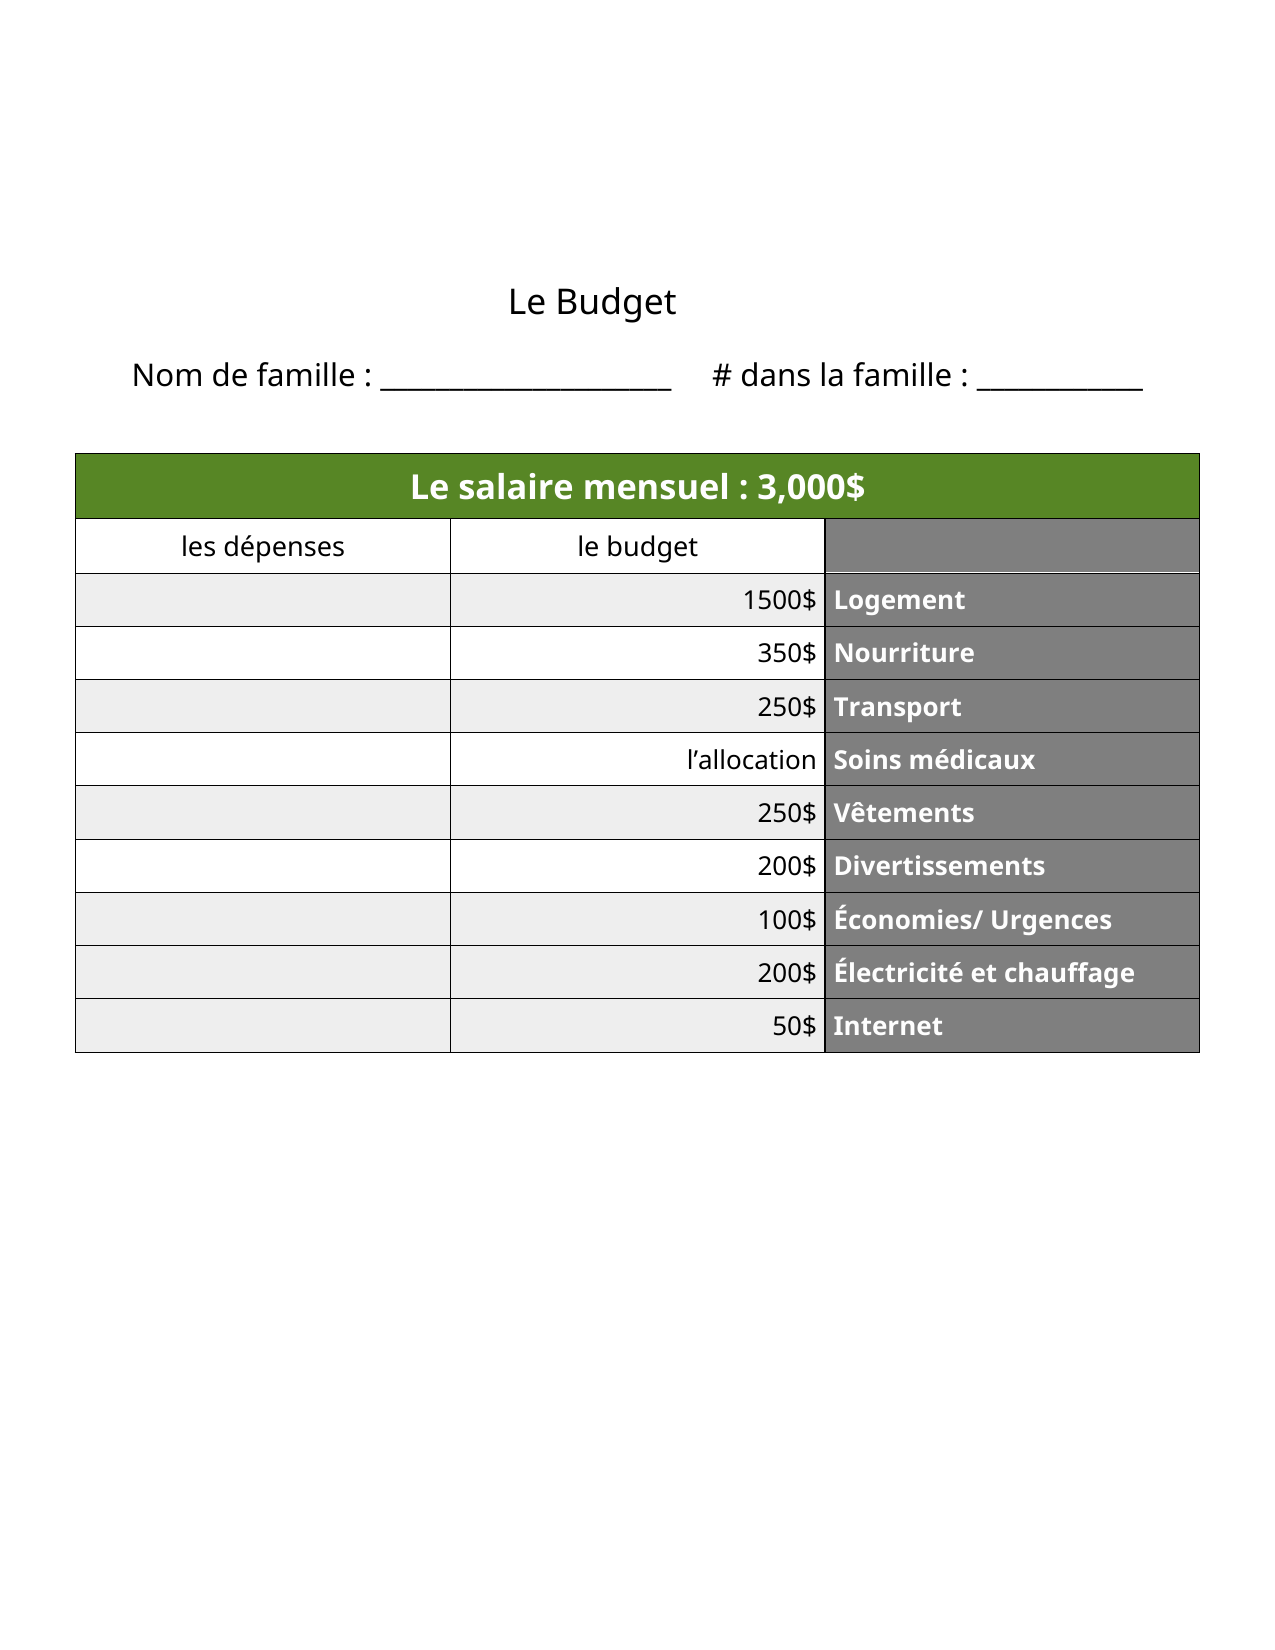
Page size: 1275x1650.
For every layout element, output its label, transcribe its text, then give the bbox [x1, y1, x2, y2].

table_cell 350$ [451, 627, 824, 679]
table_cell [76, 627, 450, 679]
table_cell 200$ [451, 840, 824, 892]
table_cell [76, 733, 450, 785]
table_cell [826, 519, 1199, 572]
table_cell 50$ [451, 999, 824, 1052]
table_cell 250$ [451, 786, 824, 839]
table_header Le salaire mensuel : 3,000$ [76, 454, 1199, 518]
table_cell Économies/ Urgences [826, 893, 1199, 945]
table_cell [76, 999, 450, 1052]
table_cell Nourriture [826, 627, 1199, 679]
table_cell Vêtements [826, 786, 1199, 839]
table_cell 200$ [451, 946, 824, 998]
table_cell Internet [826, 999, 1199, 1052]
table_cell 250$ [451, 680, 824, 732]
table_cell [76, 574, 450, 626]
table_cell l’allocation [451, 733, 824, 785]
table_cell Logement [826, 574, 1199, 626]
table_cell [76, 786, 450, 839]
table_cell [76, 946, 450, 998]
table_cell [76, 680, 450, 732]
table_cell [76, 893, 450, 945]
table_cell 1500$ [451, 574, 824, 626]
table_cell les dépenses [76, 519, 450, 572]
table_cell Transport [826, 680, 1199, 732]
table_cell Soins médicaux [826, 733, 1199, 785]
table_cell le budget [451, 519, 824, 572]
text Le Budget [75, 276, 1200, 324]
table_cell Divertissements [826, 840, 1199, 892]
text Nom de famille : _____________________ # dans la famille : ____________ [75, 353, 1200, 396]
table_cell Électricité et chauffage [826, 946, 1199, 998]
table_cell 100$ [451, 893, 824, 945]
table_cell [76, 840, 450, 892]
